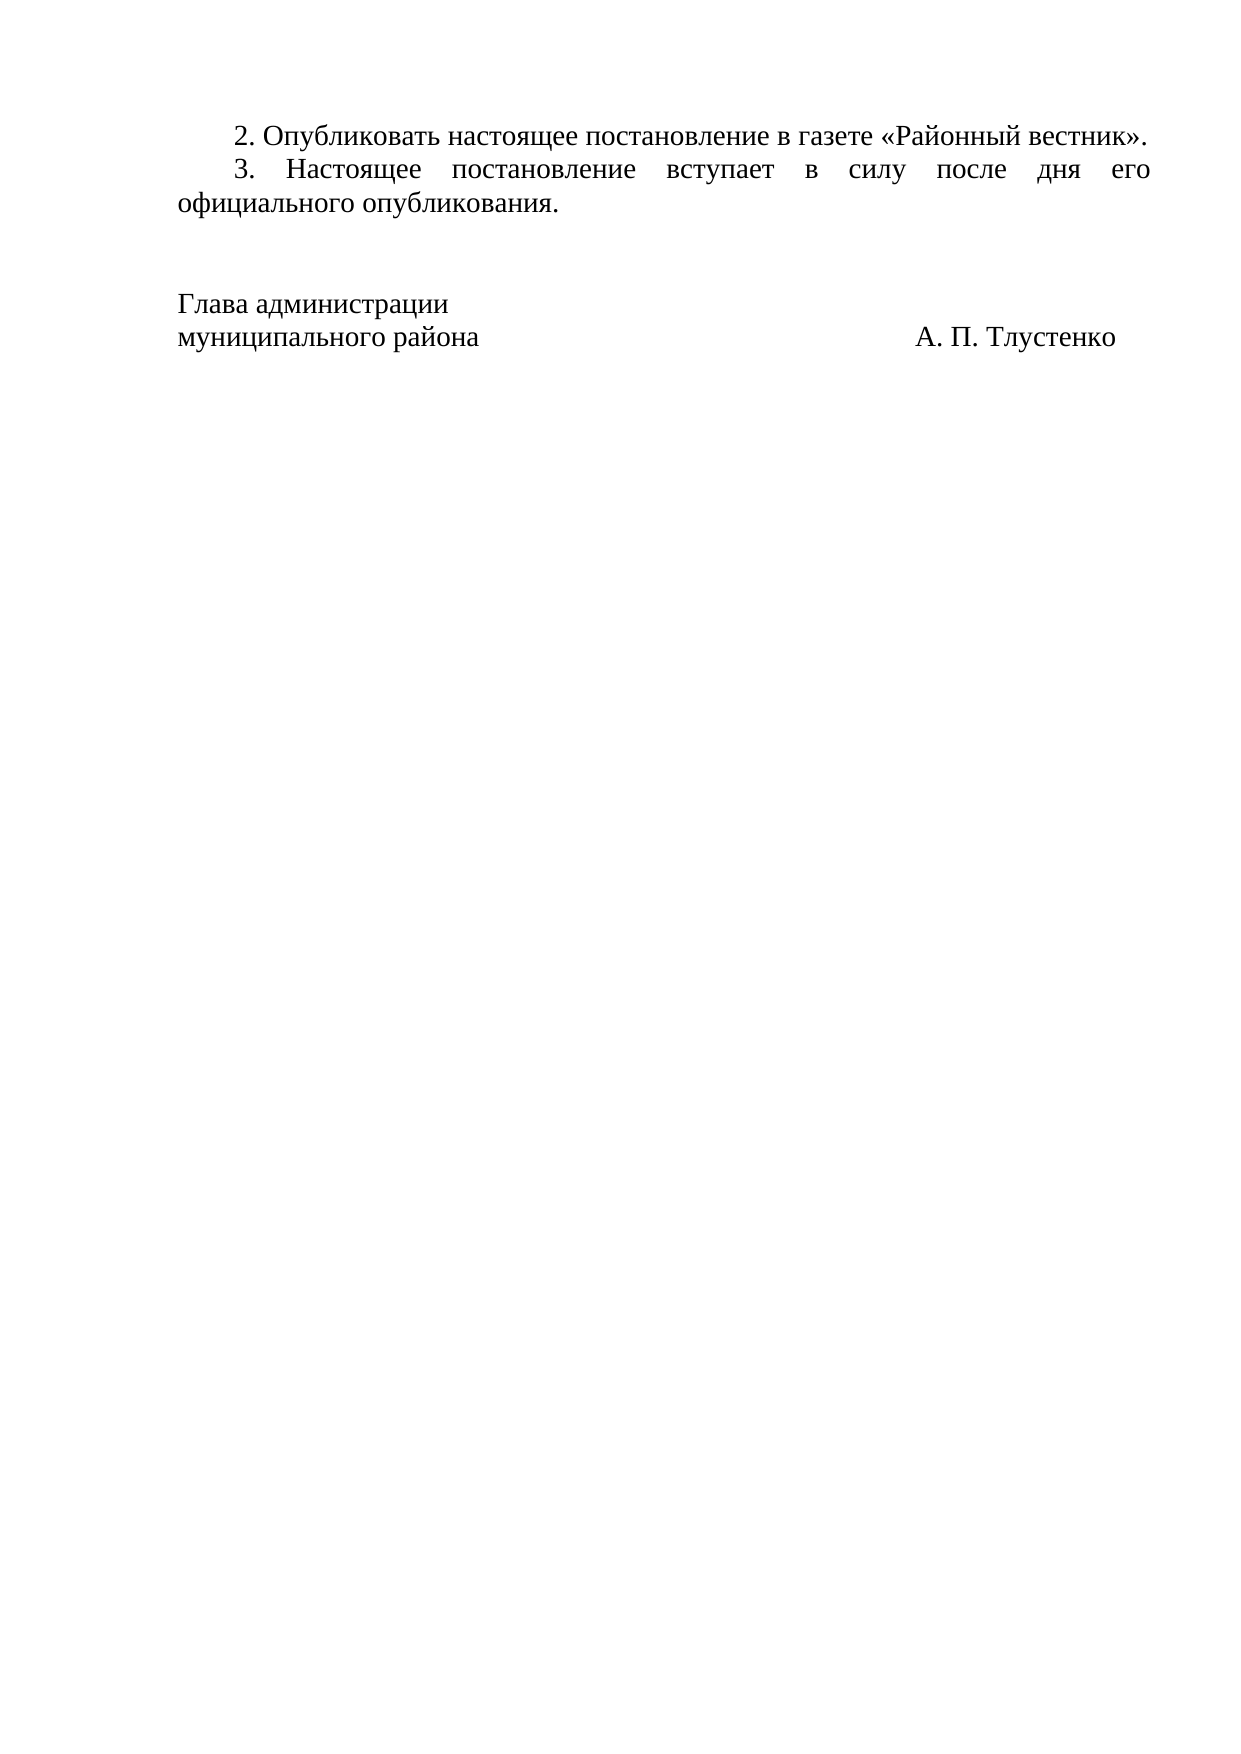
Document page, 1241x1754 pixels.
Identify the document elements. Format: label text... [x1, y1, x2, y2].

text 3. Настоящее постановление вступает в силу после дня его официального опубликования. [177, 152, 1152, 219]
text муниципального района А. П. Тлустенко [177, 319, 1152, 353]
text Глава администрации [177, 286, 1152, 319]
title 2. Опубликовать настоящее постановление в газете «Районный вестник». [177, 118, 1152, 152]
